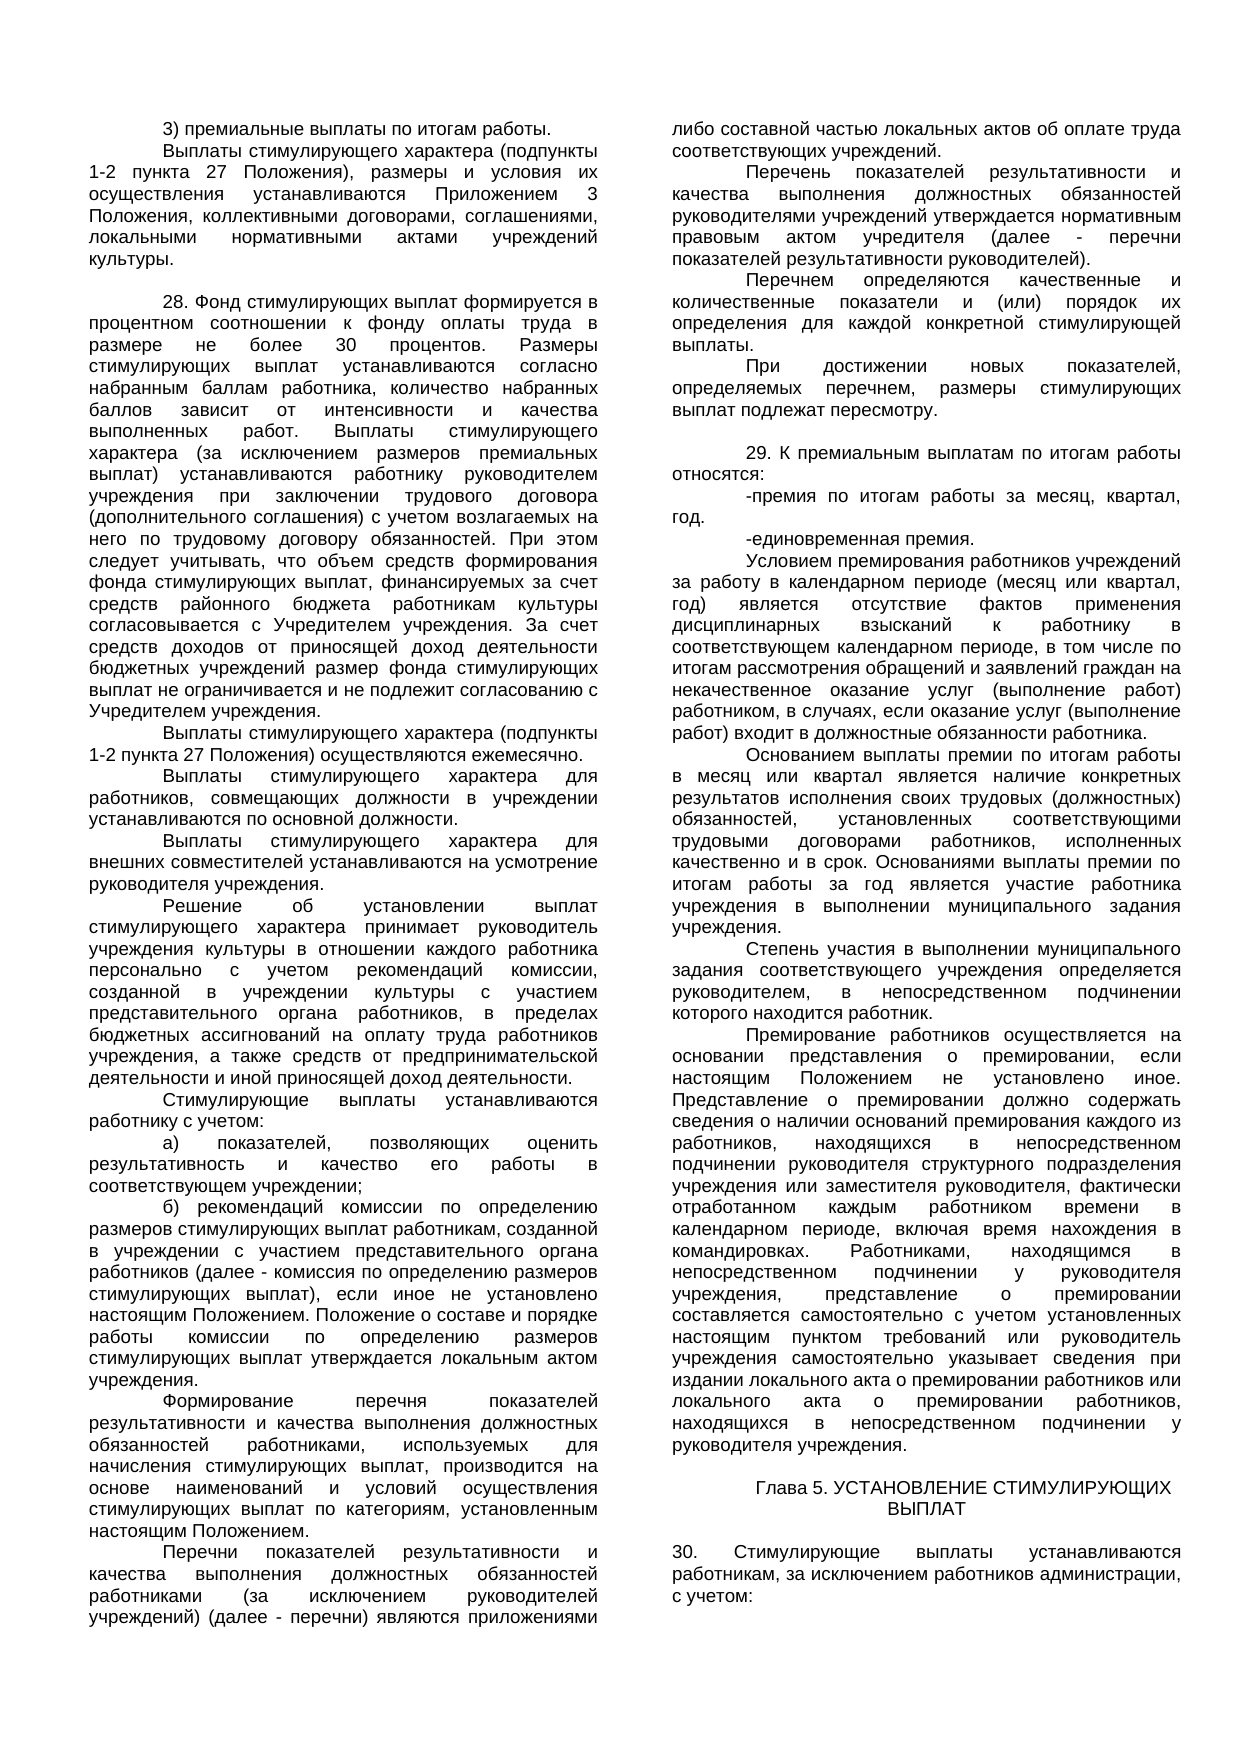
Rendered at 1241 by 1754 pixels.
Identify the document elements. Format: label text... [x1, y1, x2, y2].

text При достижении новых показателей, определяемых перечнем, размеры стимулирующих выплат подлежат пересмотру. [672, 355, 1181, 420]
text -премия по итогам работы за месяц, квартал, год. [672, 485, 1181, 528]
text Премирование работников осуществляется на основании представления о премировании, если настоящим Положением не установлено иное. Представление о премировании должно содержать сведения о наличии оснований премирования каждого из работников, находящихся в непосредственном подчинении руководителя структурного подразделения учреждения или заместителя руководителя, фактически отработанном каждым работником времени в календарном периоде, включая время нахождения в командировках. Работниками, находящимся в непосредственном подчинении у руководителя учреждения, представление о премировании составляется самостоятельно с учетом установленных настоящим пунктом требований или руководитель учреждения самостоятельно указывает сведения при издании локального акта о премировании работников или локального акта о премировании работников, находящихся в непосредственном подчинении у руководителя учреждения. [672, 1024, 1181, 1455]
text 3) премиальные выплаты по итогам работы. [89, 118, 598, 140]
text 28. Фонд стимулирующих выплат формируется в процентном соотношении к фонду оплаты труда в размере не более 30 процентов. Размеры стимулирующих выплат устанавливаются согласно набранным баллам работника, количество набранных баллов зависит от интенсивности и качества выполненных работ. Выплаты стимулирующего характера (за исключением размеров премиальных выплат) устанавливаются работнику руководителем учреждения при заключении трудового договора (дополнительного соглашения) с учетом возлагаемых на него по трудовому договору обязанностей. При этом следует учитывать, что объем средств формирования фонда стимулирующих выплат, финансируемых за счет средств районного бюджета работникам культуры согласовывается с Учредителем учреждения. За счет средств доходов от приносящей доход деятельности бюджетных учреждений размер фонда стимулирующих выплат не ограничивается и не подлежит согласованию с Учредителем учреждения. [89, 291, 598, 722]
text Формирование перечня показателей результативности и качества выполнения должностных обязанностей работниками, используемых для начисления стимулирующих выплат, производится на основе наименований и условий осуществления стимулирующих выплат по категориям, установленным настоящим Положением. [89, 1390, 598, 1541]
text Перечни показателей результативности и качества выполнения должностных обязанностей работниками (за исключением руководителей учреждений) (далее - перечни) являются приложениями либо составной частью локальных актов об оплате труда соответствующих учреждений. [672, 118, 1181, 161]
text Решение об установлении выплат стимулирующего характера принимает руководитель учреждения культуры в отношении каждого работника персонально с учетом рекомендаций комиссии, созданной в учреждении культуры с участием представительного органа работников, в пределах бюджетных ассигнований на оплату труда работников учреждения, а также средств от предпринимательской деятельности и иной приносящей доход деятельности. [89, 894, 598, 1088]
text Выплаты стимулирующего характера (подпункты 1-2 пункта 27 Положения), размеры и условия их осуществления устанавливаются Приложением 3 Положения, коллективными договорами, соглашениями, локальными нормативными актами учреждений культуры. [89, 140, 598, 269]
text 29. К премиальным выплатам по итогам работы относятся: [672, 442, 1181, 485]
text Перечень показателей результативности и качества выполнения должностных обязанностей руководителями учреждений утверждается нормативным правовым актом учредителя (далее - перечни показателей результативности руководителей). [672, 161, 1181, 269]
text Условием премирования работников учреждений за работу в календарном периоде (месяц или квартал, год) является отсутствие фактов применения дисциплинарных взысканий к работнику в соответствующем календарном периоде, в том числе по итогам рассмотрения обращений и заявлений граждан на некачественное оказание услуг (выполнение работ) работником, в случаях, если оказание услуг (выполнение работ) входит в должностные обязанности работника. [672, 549, 1181, 743]
text Основанием выплаты премии по итогам работы в месяц или квартал является наличие конкретных результатов исполнения своих трудовых (должностных) обязанностей, установленных соответствующими трудовыми договорами работников, исполненных качественно и в срок. Основаниями выплаты премии по итогам работы за год является участие работника учреждения в выполнении муниципального задания учреждения. [672, 743, 1181, 937]
text Перечнем определяются качественные и количественные показатели и (или) порядок их определения для каждой конкретной стимулирующей выплаты. [672, 269, 1181, 355]
text б) рекомендаций комиссии по определению размеров стимулирующих выплат работникам, созданной в учреждении с участием представительного органа работников (далее - комиссия по определению размеров стимулирующих выплат), если иное не установлено настоящим Положением. Положение о составе и порядке работы комиссии по определению размеров стимулирующих выплат утверждается локальным актом учреждения. [89, 1196, 598, 1390]
text а) показателей, позволяющих оценить результативность и качество его работы в соответствующем учреждении; [89, 1132, 598, 1196]
text Выплаты стимулирующего характера (подпункты 1-2 пункта 27 Положения) осуществляются ежемесячно. [89, 722, 598, 765]
text Выплаты стимулирующего характера для внешних совместителей устанавливаются на усмотрение руководителя учреждения. [89, 830, 598, 894]
text 30. Стимулирующие выплаты устанавливаются работникам, за исключением работников администрации, с учетом: [672, 1520, 1181, 1606]
text Глава 5. УСТАНОВЛЕНИЕ СТИМУЛИРУЮЩИХ ВЫПЛАТ [672, 1477, 1181, 1520]
text Выплаты стимулирующего характера для работников, совмещающих должности в учреждении устанавливаются по основной должности. [89, 765, 598, 830]
text Стимулирующие выплаты устанавливаются работнику с учетом: [89, 1088, 598, 1132]
text -единовременная премия. [672, 528, 1181, 549]
text Перечни показателей результативности и качества выполнения должностных обязанностей работниками (за исключением руководителей учреждений) (далее - перечни) являются приложениями либо составной частью локальных актов об оплате труда соответствующих учреждений. [89, 1541, 598, 1627]
text Степень участия в выполнении муниципального задания соответствующего учреждения определяется руководителем, в непосредственном подчинении которого находится работник. [672, 937, 1181, 1024]
